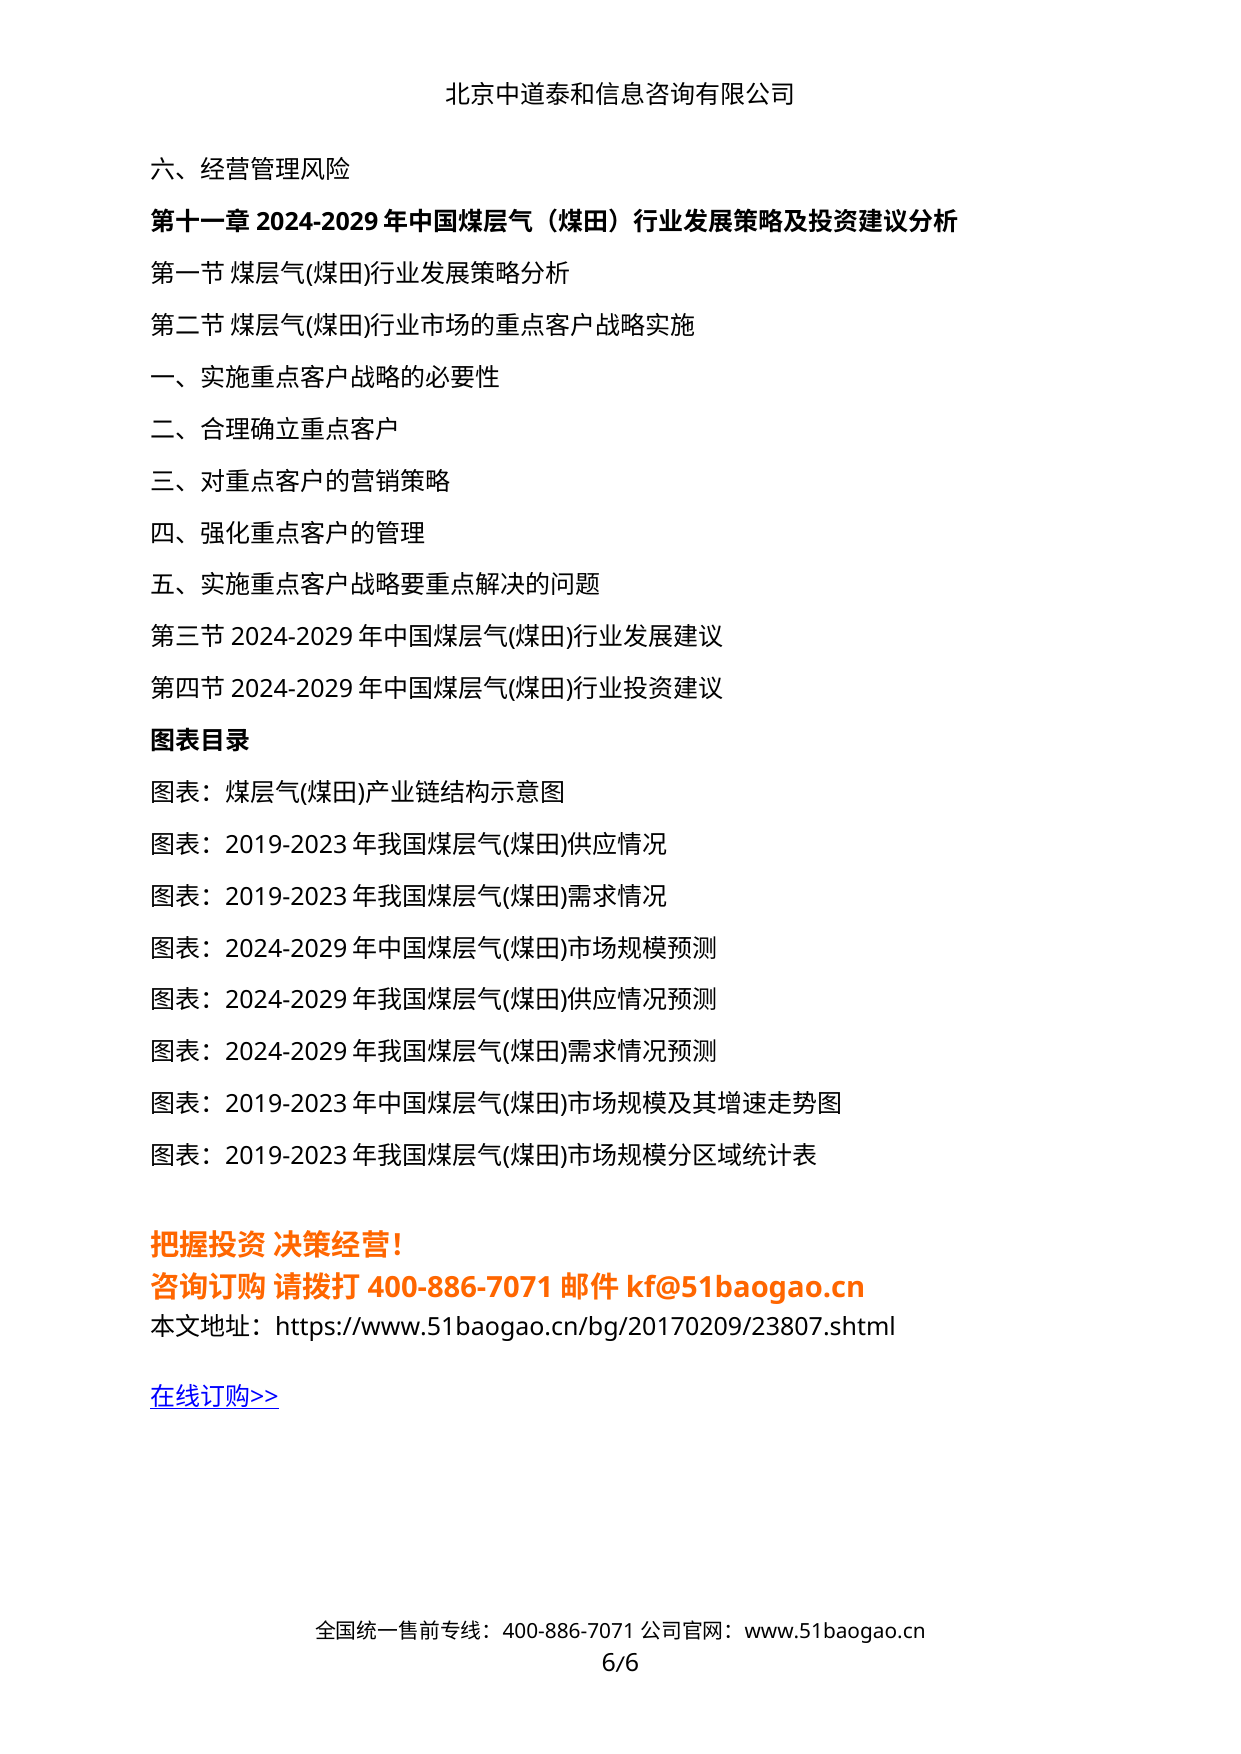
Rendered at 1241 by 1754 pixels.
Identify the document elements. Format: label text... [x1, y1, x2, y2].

text 图表：煤层气(煤田)产业链结构示意图 [150, 772, 1090, 809]
text 图表：2024-2029年我国煤层气(煤田)需求情况预测 [150, 1032, 1090, 1068]
text 把握投资 决策经营！咨询订购 请拨打 400-886-7071 邮件 kf@51baogao.cn本文地址：https://www.51baogao.cn/bg/20170209/23807.shtml [150, 1187, 1090, 1342]
text 第一节 煤层气(煤田)行业发展策略分析 [150, 254, 1090, 290]
text 三、对重点客户的营销策略 [150, 461, 1090, 497]
text 图表：2019-2023年中国煤层气(煤田)市场规模及其增速走势图 [150, 1084, 1090, 1120]
text 六、经营管理风险 [150, 150, 1090, 186]
text 第四节 2024-2029年中国煤层气(煤田)行业投资建议 [150, 669, 1090, 705]
text 在线订购>> [150, 1342, 1090, 1413]
text 图表：2024-2029年我国煤层气(煤田)供应情况预测 [150, 980, 1090, 1016]
text 图表：2019-2023年我国煤层气(煤田)供应情况 [150, 824, 1090, 861]
text 图表：2019-2023年我国煤层气(煤田)需求情况 [150, 876, 1090, 912]
text 图表：2024-2029年中国煤层气(煤田)市场规模预测 [150, 928, 1090, 964]
text 四、强化重点客户的管理 [150, 513, 1090, 549]
text 图表目录 [150, 721, 1090, 757]
text 第十一章 2024-2029年中国煤层气（煤田）行业发展策略及投资建议分析 [150, 202, 1090, 238]
text 二、合理确立重点客户 [150, 409, 1090, 446]
text 图表：2019-2023年我国煤层气(煤田)市场规模分区域统计表 [150, 1136, 1090, 1172]
text 一、实施重点客户战略的必要性 [150, 357, 1090, 394]
text 第二节 煤层气(煤田)行业市场的重点客户战略实施 [150, 306, 1090, 342]
text 第三节 2024-2029年中国煤层气(煤田)行业发展建议 [150, 617, 1090, 653]
text 五、实施重点客户战略要重点解决的问题 [150, 565, 1090, 601]
